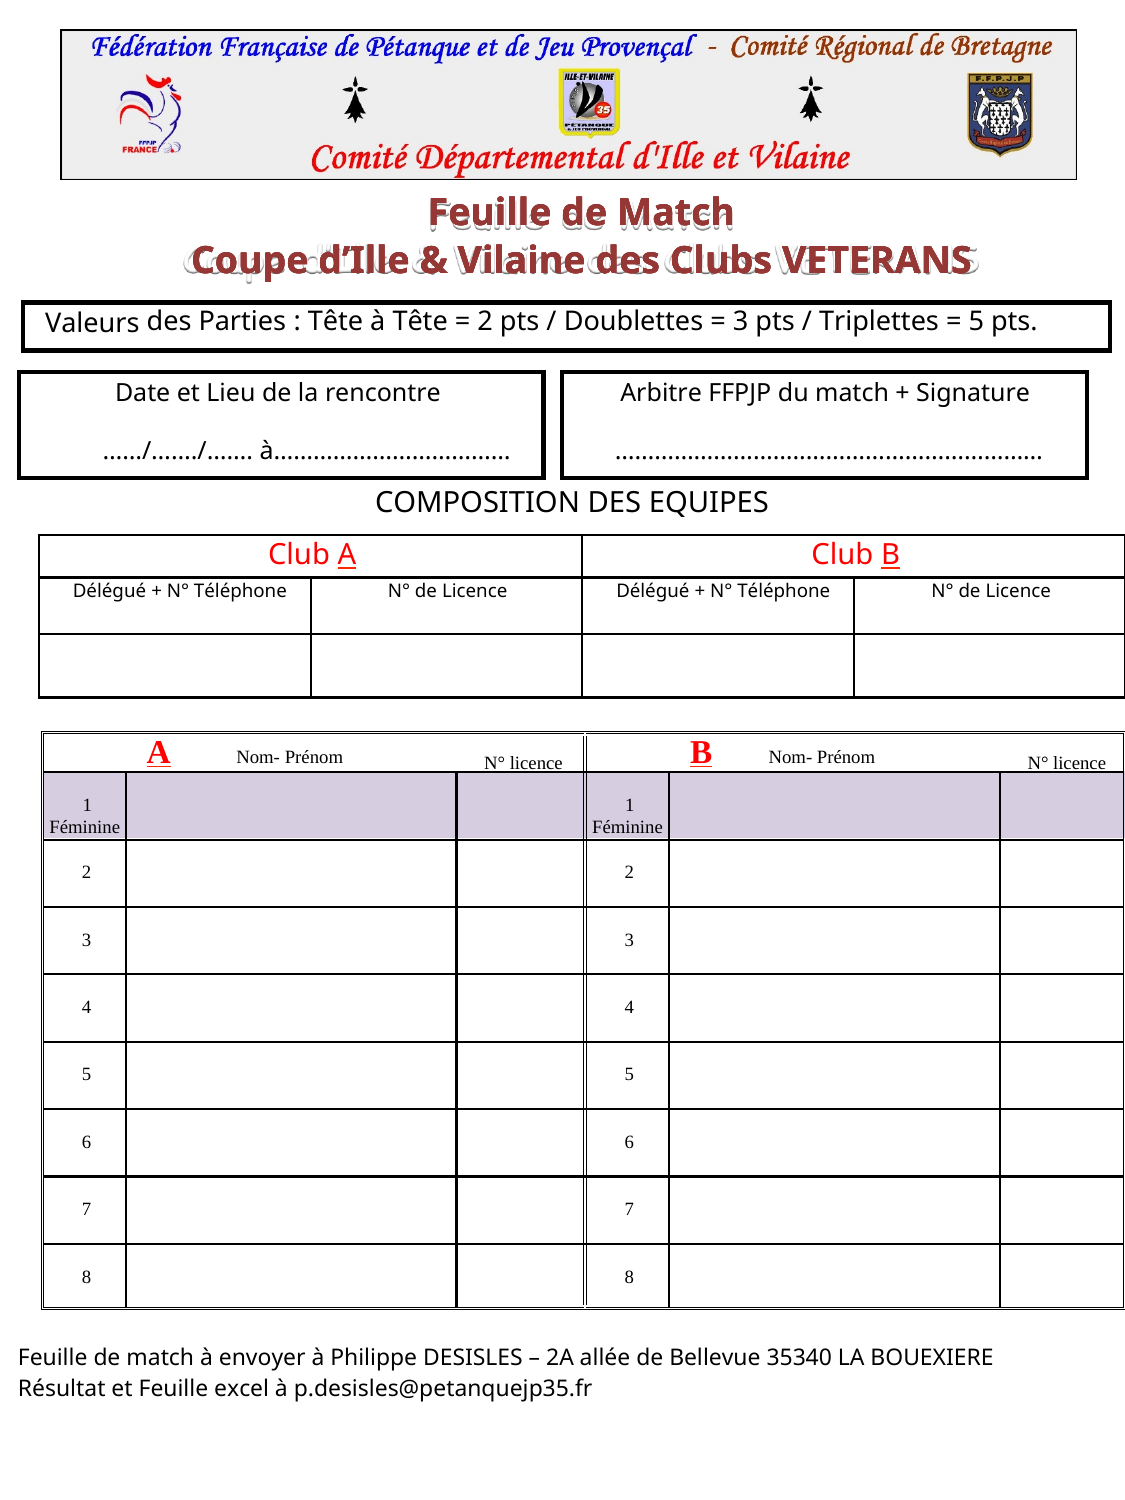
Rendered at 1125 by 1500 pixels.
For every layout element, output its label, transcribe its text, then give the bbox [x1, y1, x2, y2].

table_cell [458, 975, 583, 1041]
table_cell [1001, 975, 1123, 1041]
table_header Club A [40, 536, 581, 576]
table_header B Nom- Prénom N° licence [585, 734, 1123, 771]
table_cell 7 [44, 1178, 125, 1243]
table_cell [458, 841, 583, 906]
table_cell [40, 635, 310, 696]
table_cell [1001, 908, 1123, 973]
table_cell N° de Licence [312, 579, 581, 633]
table_cell 7 [587, 1178, 668, 1243]
table_cell 6 [44, 1110, 125, 1175]
table_cell [127, 1110, 455, 1175]
table_cell [458, 1245, 585, 1307]
table_cell 8 [44, 1245, 125, 1307]
table_cell [1001, 1178, 1123, 1243]
picture [176, 181, 984, 290]
picture [60, 29, 1077, 180]
table_cell [670, 773, 999, 838]
table_cell [670, 1043, 999, 1108]
table_cell [127, 1043, 455, 1108]
table_cell [458, 908, 583, 973]
text Feuille de match à envoyer à Philippe DESISLES – 2A allée de Bellevue 35340 LA BOUEXIERE [18, 1341, 1121, 1372]
table_cell [458, 773, 583, 838]
table_cell [127, 1178, 455, 1243]
table_cell [1001, 841, 1123, 906]
text Résultat et Feuille excel à p.desisles@petanquejp35.fr [18, 1372, 1121, 1403]
table_cell [127, 773, 455, 838]
table_cell [127, 1245, 455, 1307]
table_cell [1001, 1043, 1123, 1108]
table_cell [670, 1245, 999, 1307]
table_cell 4 [44, 975, 125, 1041]
table_cell 2 [587, 841, 668, 906]
table_cell [458, 1178, 583, 1243]
table_cell 8 [585, 1245, 668, 1307]
table_cell [670, 908, 999, 973]
table_cell [1001, 1245, 1123, 1307]
table_header Club B [583, 536, 1124, 576]
table_cell [670, 1110, 999, 1175]
table_cell 1 Féminine [587, 773, 668, 838]
table_cell 5 [587, 1043, 668, 1108]
table_cell 5 [44, 1043, 125, 1108]
table_cell 6 [587, 1110, 668, 1175]
table_cell [458, 1043, 583, 1108]
table_cell 3 [587, 908, 668, 973]
table_cell N° de Licence [855, 579, 1124, 633]
table_cell [1001, 1110, 1123, 1175]
table_cell [127, 908, 455, 973]
table_cell Délégué + N° Téléphone [583, 579, 853, 633]
table_cell [670, 975, 999, 1041]
table_cell [458, 1110, 583, 1175]
table_cell [670, 841, 999, 906]
table_cell [583, 635, 853, 696]
table_cell Délégué + N° Téléphone [40, 579, 310, 633]
table_cell [312, 635, 581, 696]
table_cell [1001, 773, 1123, 838]
table_cell 3 [44, 908, 125, 973]
text COMPOSITION DES EQUIPES [285, 366, 859, 521]
table_cell [670, 1178, 999, 1243]
table_cell [855, 635, 1124, 696]
table_header A Nom- Prénom N° licence [44, 732, 585, 771]
table_cell 2 [44, 841, 125, 906]
table_cell 1 Féminine [44, 773, 125, 838]
table_cell 4 [587, 975, 668, 1041]
table_cell [127, 841, 455, 906]
table_cell [127, 975, 455, 1041]
